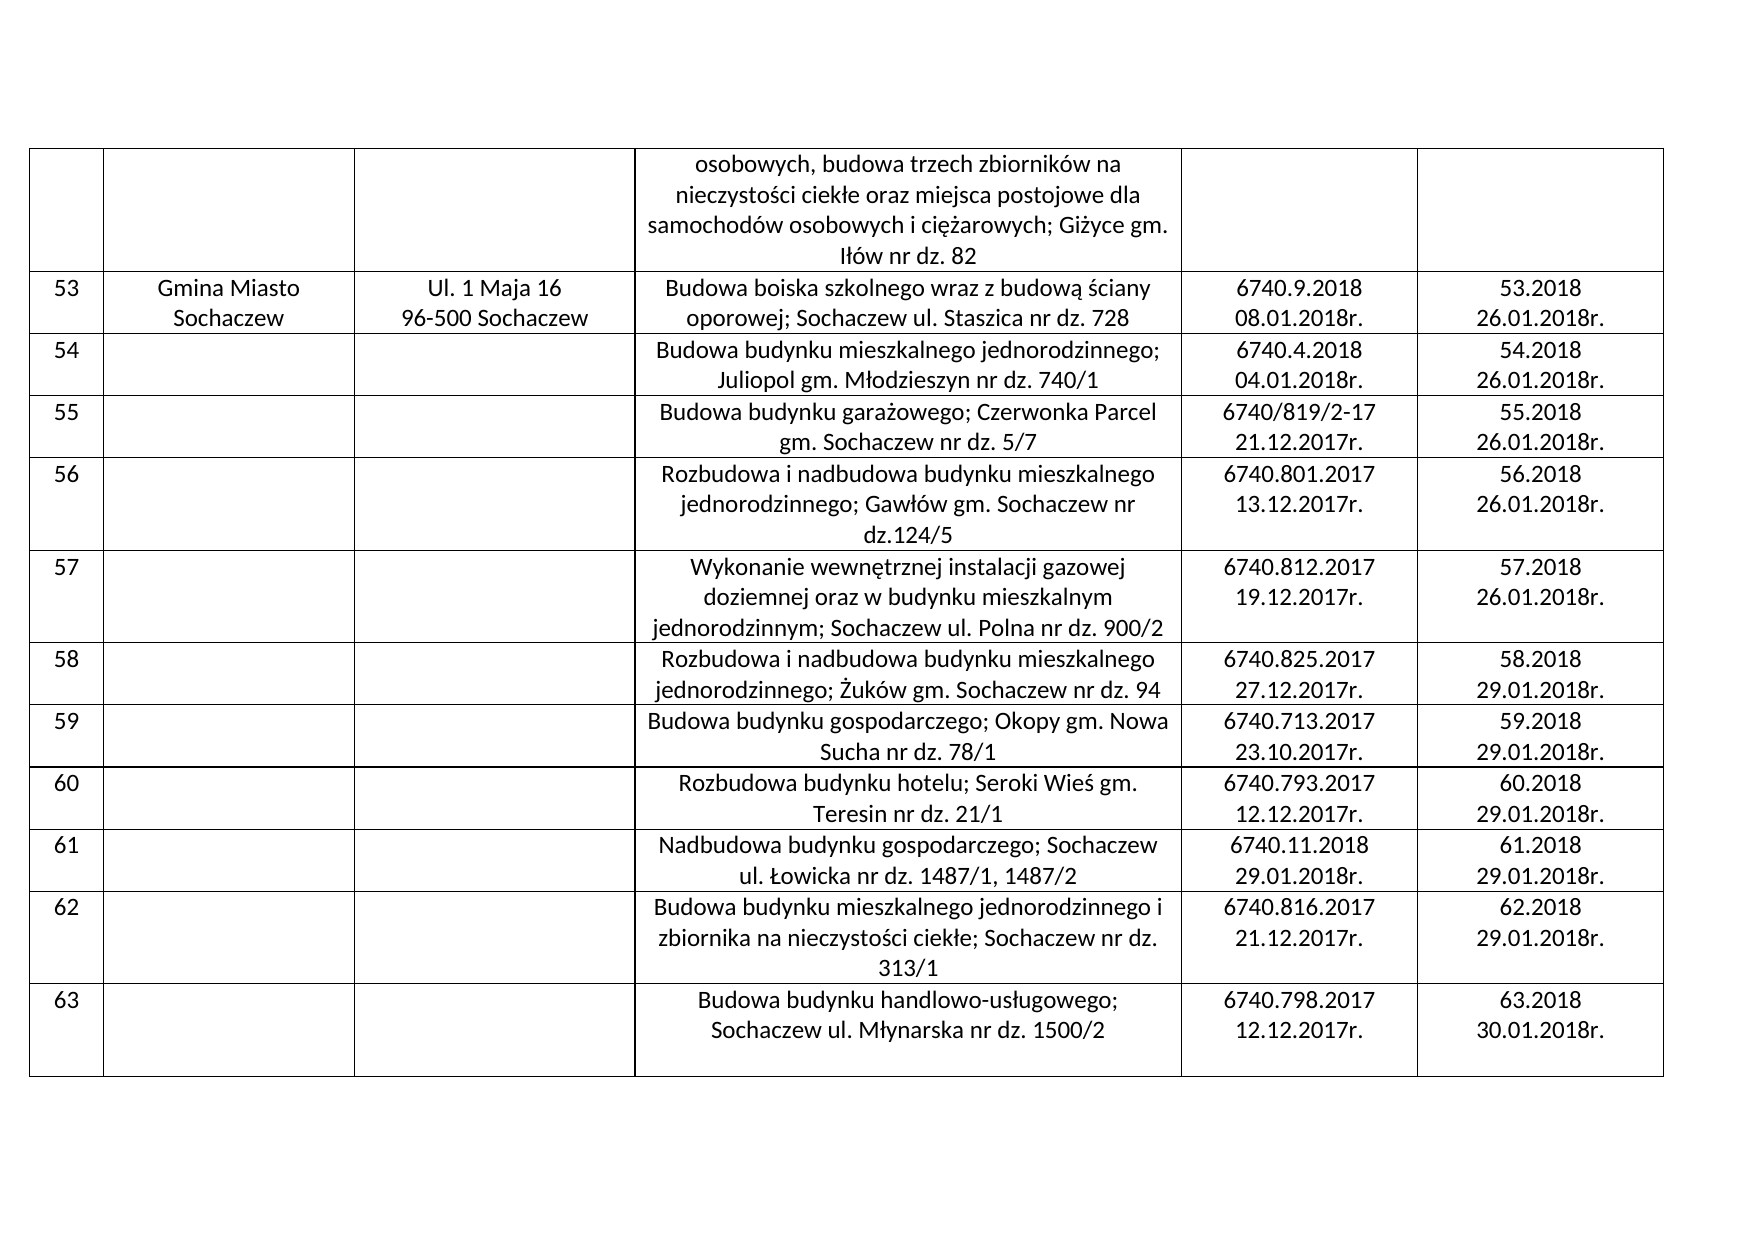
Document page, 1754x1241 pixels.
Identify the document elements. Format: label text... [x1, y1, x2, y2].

table_cell 56 [30, 458, 103, 549]
table_cell Budowa boiska szkolnego wraz z budową ściany oporowej; Sochaczew ul. Staszica nr dz. 728 [636, 272, 1181, 333]
table_cell [355, 705, 634, 766]
table_cell 57 [30, 551, 103, 642]
table_cell [104, 768, 354, 828]
table_cell Budowa budynku handlowo-usługowego; Sochaczew ul. Młynarska nr dz. 1500/2 [636, 984, 1181, 1076]
table_cell [104, 149, 354, 271]
table_cell Budowa budynku garażowego; Czerwonka Parcel gm. Sochaczew nr dz. 5/7 [636, 396, 1181, 457]
table_cell 55.2018 26.01.2018r. [1418, 396, 1663, 457]
table_cell Nadbudowa budynku gospodarczego; Sochaczew ul. Łowicka nr dz. 1487/1, 1487/2 [636, 830, 1181, 891]
table_cell 6740.4.2018 04.01.2018r. [1182, 334, 1417, 395]
table_cell Ul. 1 Maja 16 96-500 Sochaczew [355, 272, 634, 333]
table_cell 59 [30, 705, 103, 766]
table_cell [104, 892, 354, 983]
table_cell 53 [30, 272, 103, 333]
table_cell Budowa budynku gospodarczego; Okopy gm. Nowa Sucha nr dz. 78/1 [636, 705, 1181, 766]
table_cell 63 [30, 984, 103, 1076]
table_cell 60 [30, 768, 103, 828]
table_cell 6740.713.2017 23.10.2017r. [1182, 705, 1417, 766]
table_cell 62.2018 29.01.2018r. [1418, 892, 1663, 983]
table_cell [636, 149, 1181, 271]
table_cell 6740.816.2017 21.12.2017r. [1182, 892, 1417, 983]
table_cell Rozbudowa i nadbudowa budynku mieszkalnego jednorodzinnego; Żuków gm. Sochaczew nr dz. 94 [636, 643, 1181, 704]
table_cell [1418, 149, 1663, 271]
table_cell 6740.793.2017 12.12.2017r. [1182, 768, 1417, 828]
table_cell 6740.798.2017 12.12.2017r. [1182, 984, 1417, 1076]
table_cell 62 [30, 892, 103, 983]
table_cell [355, 551, 634, 642]
table_cell 58 [30, 643, 103, 704]
table_cell [355, 149, 634, 271]
table_cell 6740.11.2018 29.01.2018r. [1182, 830, 1417, 891]
table_cell 6740.825.2017 27.12.2017r. [1182, 643, 1417, 704]
table_cell Budowa budynku mieszkalnego jednorodzinnego i zbiornika na nieczystości ciekłe; Sochaczew nr dz. 313/1 [636, 892, 1181, 983]
table_cell [355, 458, 634, 549]
table_cell [104, 643, 354, 704]
table_cell [104, 396, 354, 457]
table_cell 61 [30, 830, 103, 891]
table_cell 56.2018 26.01.2018r. [1418, 458, 1663, 549]
table_cell 54.2018 26.01.2018r. [1418, 334, 1663, 395]
table_cell [104, 705, 354, 766]
table_cell Wykonanie wewnętrznej instalacji gazowej doziemnej oraz w budynku mieszkalnym jednorodzinnym; Sochaczew ul. Polna nr dz. 900/2 [636, 551, 1181, 642]
table_cell 6740/819/2-17 21.12.2017r. [1182, 396, 1417, 457]
table_cell [104, 458, 354, 549]
table_cell [355, 396, 634, 457]
table_cell [104, 551, 354, 642]
table_cell 59.2018 29.01.2018r. [1418, 705, 1663, 766]
table_cell [355, 892, 634, 983]
table_cell [104, 984, 354, 1076]
table_cell Rozbudowa i nadbudowa budynku mieszkalnego jednorodzinnego; Gawłów gm. Sochaczew nr dz.124/5 [636, 458, 1181, 549]
table_cell 6740.812.2017 19.12.2017r. [1182, 551, 1417, 642]
table_cell Gmina Miasto Sochaczew [104, 272, 354, 333]
table_cell Rozbudowa budynku hotelu; Seroki Wieś gm. Teresin nr dz. 21/1 [636, 768, 1181, 828]
table_cell [355, 643, 634, 704]
table_cell [355, 830, 634, 891]
table_cell 55 [30, 396, 103, 457]
table_cell [104, 830, 354, 891]
table_cell 6740.9.2018 08.01.2018r. [1182, 272, 1417, 333]
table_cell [1182, 149, 1417, 271]
table_cell 60.2018 29.01.2018r. [1418, 768, 1663, 828]
table_cell [355, 334, 634, 395]
table_cell 61.2018 29.01.2018r. [1418, 830, 1663, 891]
table_cell 58.2018 29.01.2018r. [1418, 643, 1663, 704]
table_cell [104, 334, 354, 395]
table_cell [355, 768, 634, 828]
table_cell 6740.801.2017 13.12.2017r. [1182, 458, 1417, 549]
table_cell 53.2018 26.01.2018r. [1418, 272, 1663, 333]
table_cell 63.2018 30.01.2018r. [1418, 984, 1663, 1076]
table_cell 52 [30, 149, 103, 271]
table_cell [355, 984, 634, 1076]
table_cell 54 [30, 334, 103, 395]
table_cell Budowa budynku mieszkalnego jednorodzinnego; Juliopol gm. Młodzieszyn nr dz. 740/1 [636, 334, 1181, 395]
table_cell 57.2018 26.01.2018r. [1418, 551, 1663, 642]
